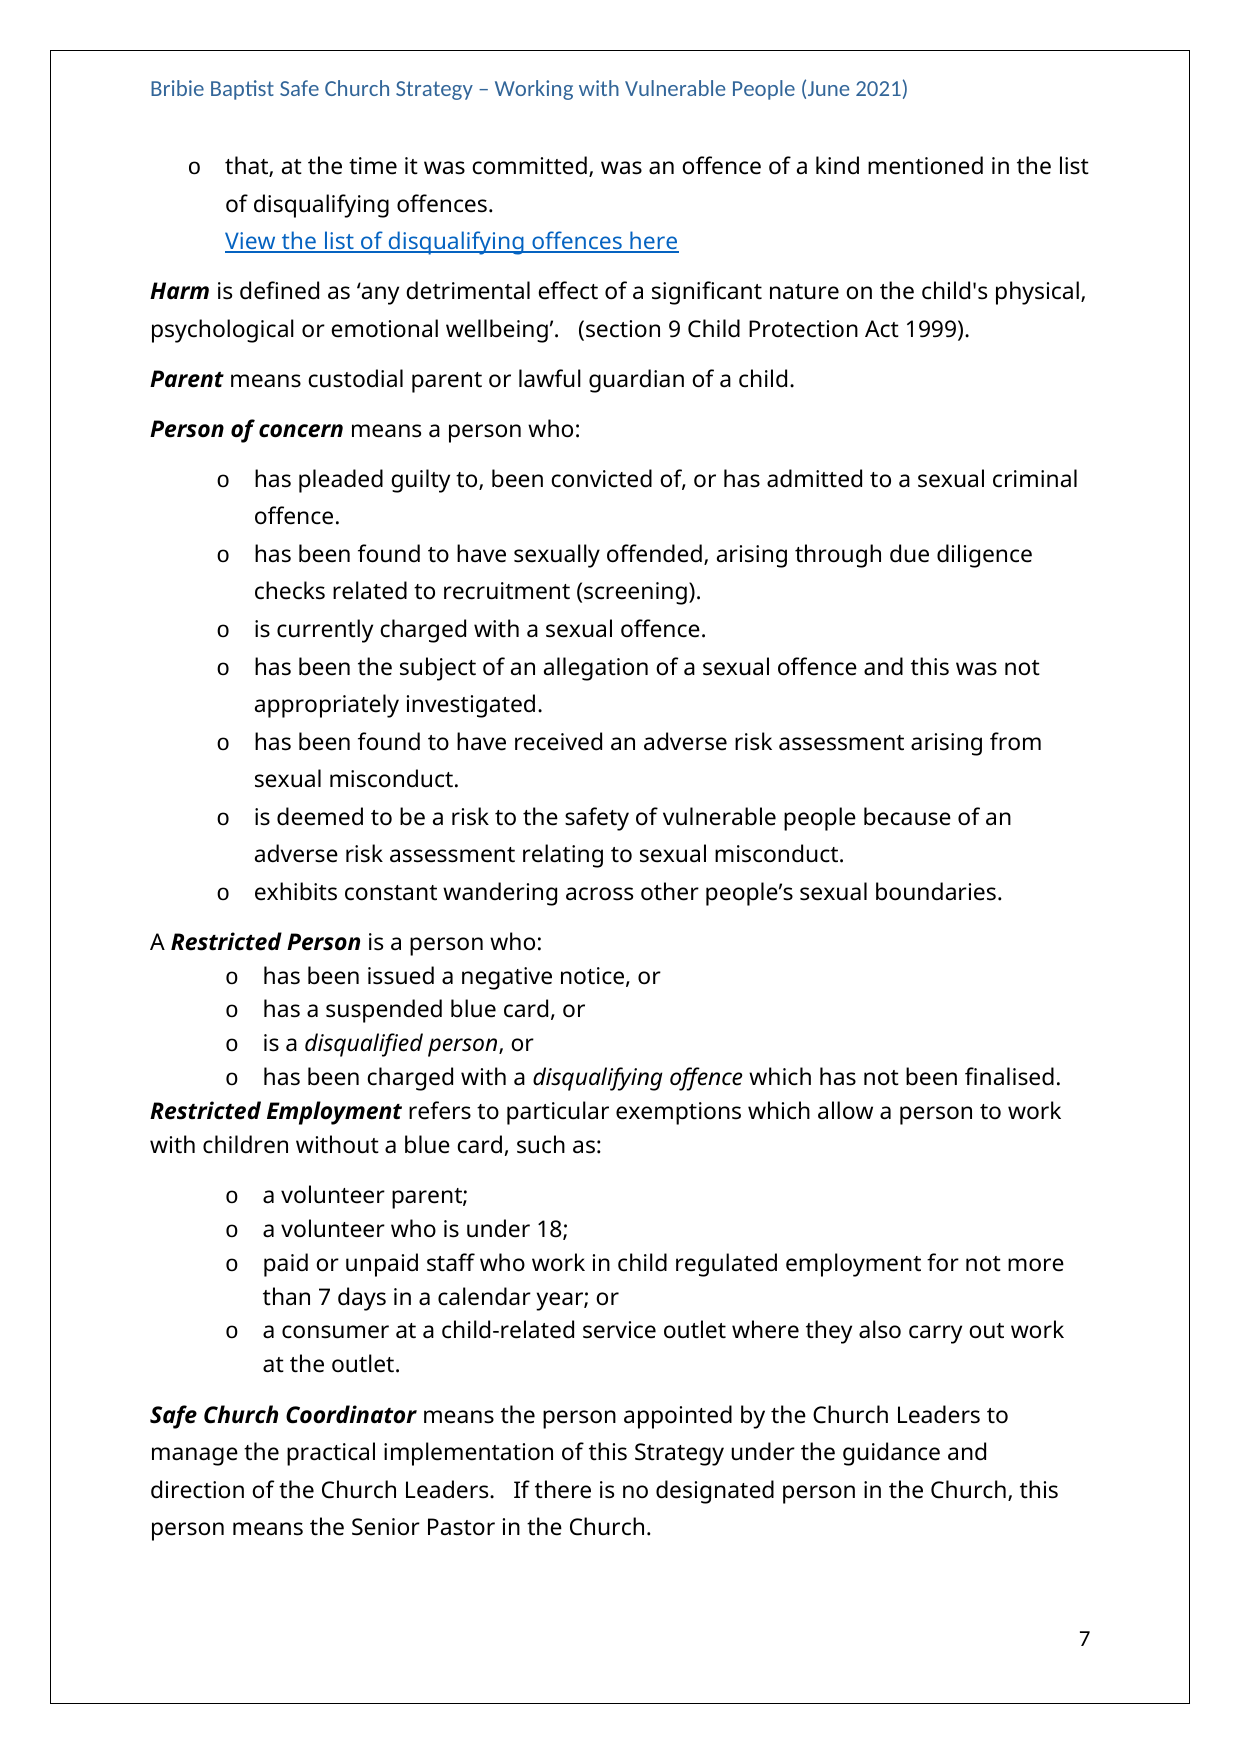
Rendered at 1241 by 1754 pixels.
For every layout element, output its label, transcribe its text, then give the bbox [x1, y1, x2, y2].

list a consumer at a child-related service outlet where they also carry out work at the outlet. [225, 1314, 1090, 1379]
list is a disqualified person, or [225, 1027, 1090, 1059]
list exhibits constant wandering across other people’s sexual boundaries. [216, 876, 1090, 907]
text Person of concern means a person who: [150, 413, 1090, 444]
text Safe Church Coordinator means the person appointed by the Church Leaders to manage the practical implementation of this Strategy under the guidance and direction of the Church Leaders. If there is no designated person in the Church, this person means the Senior Pastor in the Church. [150, 1399, 1090, 1542]
text Harm is defined as ‘any detrimental effect of a significant nature on the child's physical, psychological or emotional wellbeing’. (section 9 Child Protection Act 1999). [150, 275, 1090, 344]
list that, at the time it was committed, was an offence of a kind mentioned in the list of disqualifying offences. [187, 150, 1090, 219]
list has pleaded guilty to, been convicted of, or has admitted to a sexual criminal offence. [216, 463, 1090, 531]
list a volunteer who is under 18; [225, 1213, 1090, 1244]
list has been charged with a disqualifying offence which has not been finalised. [225, 1061, 1090, 1092]
list has been the subject of an allegation of a sexual offence and this was not appropriately investigated. [216, 650, 1090, 719]
list has a suspended blue card, or [225, 993, 1090, 1025]
list is currently charged with a sexual offence. [216, 613, 1090, 644]
list View the list of disqualifying offences here [225, 225, 1090, 256]
list has been found to have sexually offended, arising through due diligence checks related to recruitment (screening). [216, 538, 1090, 607]
list has been found to have received an adverse risk assessment arising from sexual misconduct. [216, 726, 1090, 794]
text Restricted Employment refers to particular exemptions which allow a person to work with children without a blue card, such as: [150, 1095, 1090, 1160]
text Parent means custodial parent or lawful guardian of a child. [150, 363, 1090, 394]
text A Restricted Person is a person who: [150, 926, 1090, 957]
list is deemed to be a risk to the safety of vulnerable people because of an adverse risk assessment relating to sexual misconduct. [216, 801, 1090, 869]
list paid or unpaid staff who work in child regulated employment for not more than 7 days in a calendar year; or [225, 1247, 1090, 1312]
list has been issued a negative notice, or [225, 959, 1090, 991]
list a volunteer parent; [225, 1179, 1090, 1211]
